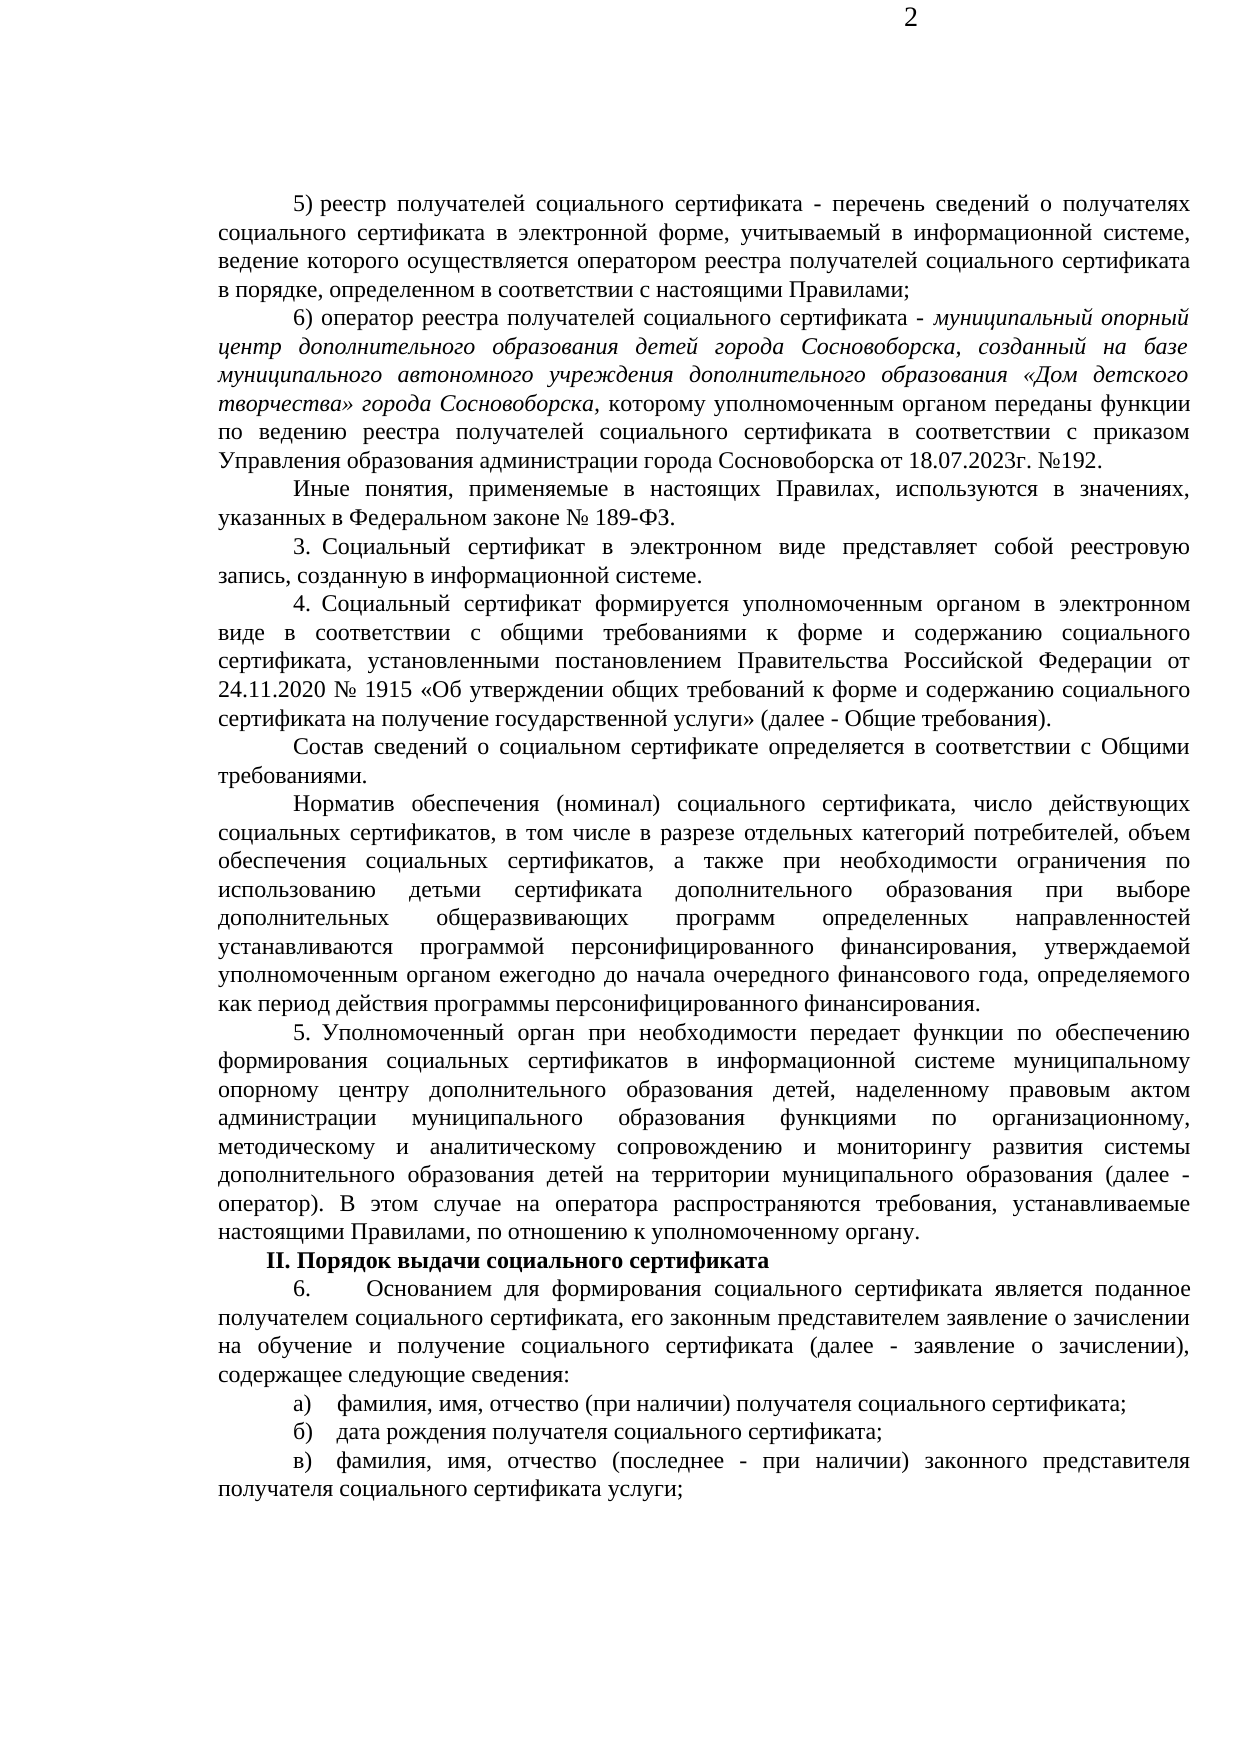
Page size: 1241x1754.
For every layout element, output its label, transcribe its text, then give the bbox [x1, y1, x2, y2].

list Социальный сертификат формируется уполномоченным органом в электронном виде в соответствии с общими требованиями к форме и содержанию социального сертификата, установленными постановлением Правительства Российской Федерации от 24.11.2020 № 1915 «Об утверждении общих требований к форме и содержанию социального сертификата на получение государственной услуги» (далее - Общие требования). [218, 589, 1191, 732]
list реестр получателей социального сертификата - перечень сведений о получателях социального сертификата в электронной форме, учитываемый в информационной системе, ведение которого осуществляется оператором реестра получателей социального сертификата в порядке, определенном в соответствии с настоящими Правилами; [218, 188, 1191, 303]
text Иные понятия, применяемые в настоящих Правилах, используются в значениях, указанных в Федеральном законе № 189-ФЗ. [218, 474, 1191, 531]
text 6) оператор реестра получателей социального сертификата - муниципальный опорный центр дополнительного образования детей города Сосновоборска, созданный на базе муниципального автономного учреждения дополнительного образования «Дом детского творчества» города Сосновоборска, которому уполномоченным органом переданы функции по ведению реестра получателей социального сертификата в соответствии с приказом Управления образования администрации города Сосновоборска от 18.07.2023г. №192. [218, 303, 1191, 474]
text б) дата рождения получателя социального сертификата; [218, 1417, 1193, 1445]
text Состав сведений о социальном сертификате определяется в соответствии с Общими требованиями. [218, 732, 1191, 789]
list Основанием для формирования социального сертификата является поданное получателем социального сертификата, его законным представителем заявление о зачислении на обучение и получение социального сертификата (далее - заявление о зачислении), содержащее следующие сведения: [218, 1274, 1191, 1388]
list Социальный сертификат в электронном виде представляет собой реестровую запись, созданную в информационной системе. [218, 531, 1191, 589]
text Норматив обеспечения (номинал) социального сертификата, число действующих социальных сертификатов, в том числе в разрезе отдельных категорий потребителей, объем обеспечения социальных сертификатов, а также при необходимости ограничения по использованию детьми сертификата дополнительного образования при выборе дополнительных общеразвивающих программ определенных направленностей устанавливаются программой персонифицированного финансирования, утверждаемой уполномоченным органом ежегодно до начала очередного финансового года, определяемого как период действия программы персонифицированного финансирования. [218, 789, 1191, 1017]
text в) фамилия, имя, отчество (последнее - при наличии) законного представителя получателя социального сертификата услуги; [218, 1445, 1191, 1502]
list Уполномоченный орган при необходимости передает функции по обеспечению формирования социальных сертификатов в информационной системе муниципальному опорному центру дополнительного образования детей, наделенному правовым актом администрации муниципального образования функциями по организационному, методическому и аналитическому сопровождению и мониторингу развития системы дополнительного образования детей на территории муниципального образования (далее - оператор). В этом случае на оператора распространяются требования, устанавливаемые настоящими Правилами, по отношению к уполномоченному органу. [218, 1017, 1191, 1245]
text II. Порядок выдачи социального сертификата [266, 1245, 1193, 1274]
text а) фамилия, имя, отчество (при наличии) получателя социального сертификата; [218, 1388, 1193, 1417]
